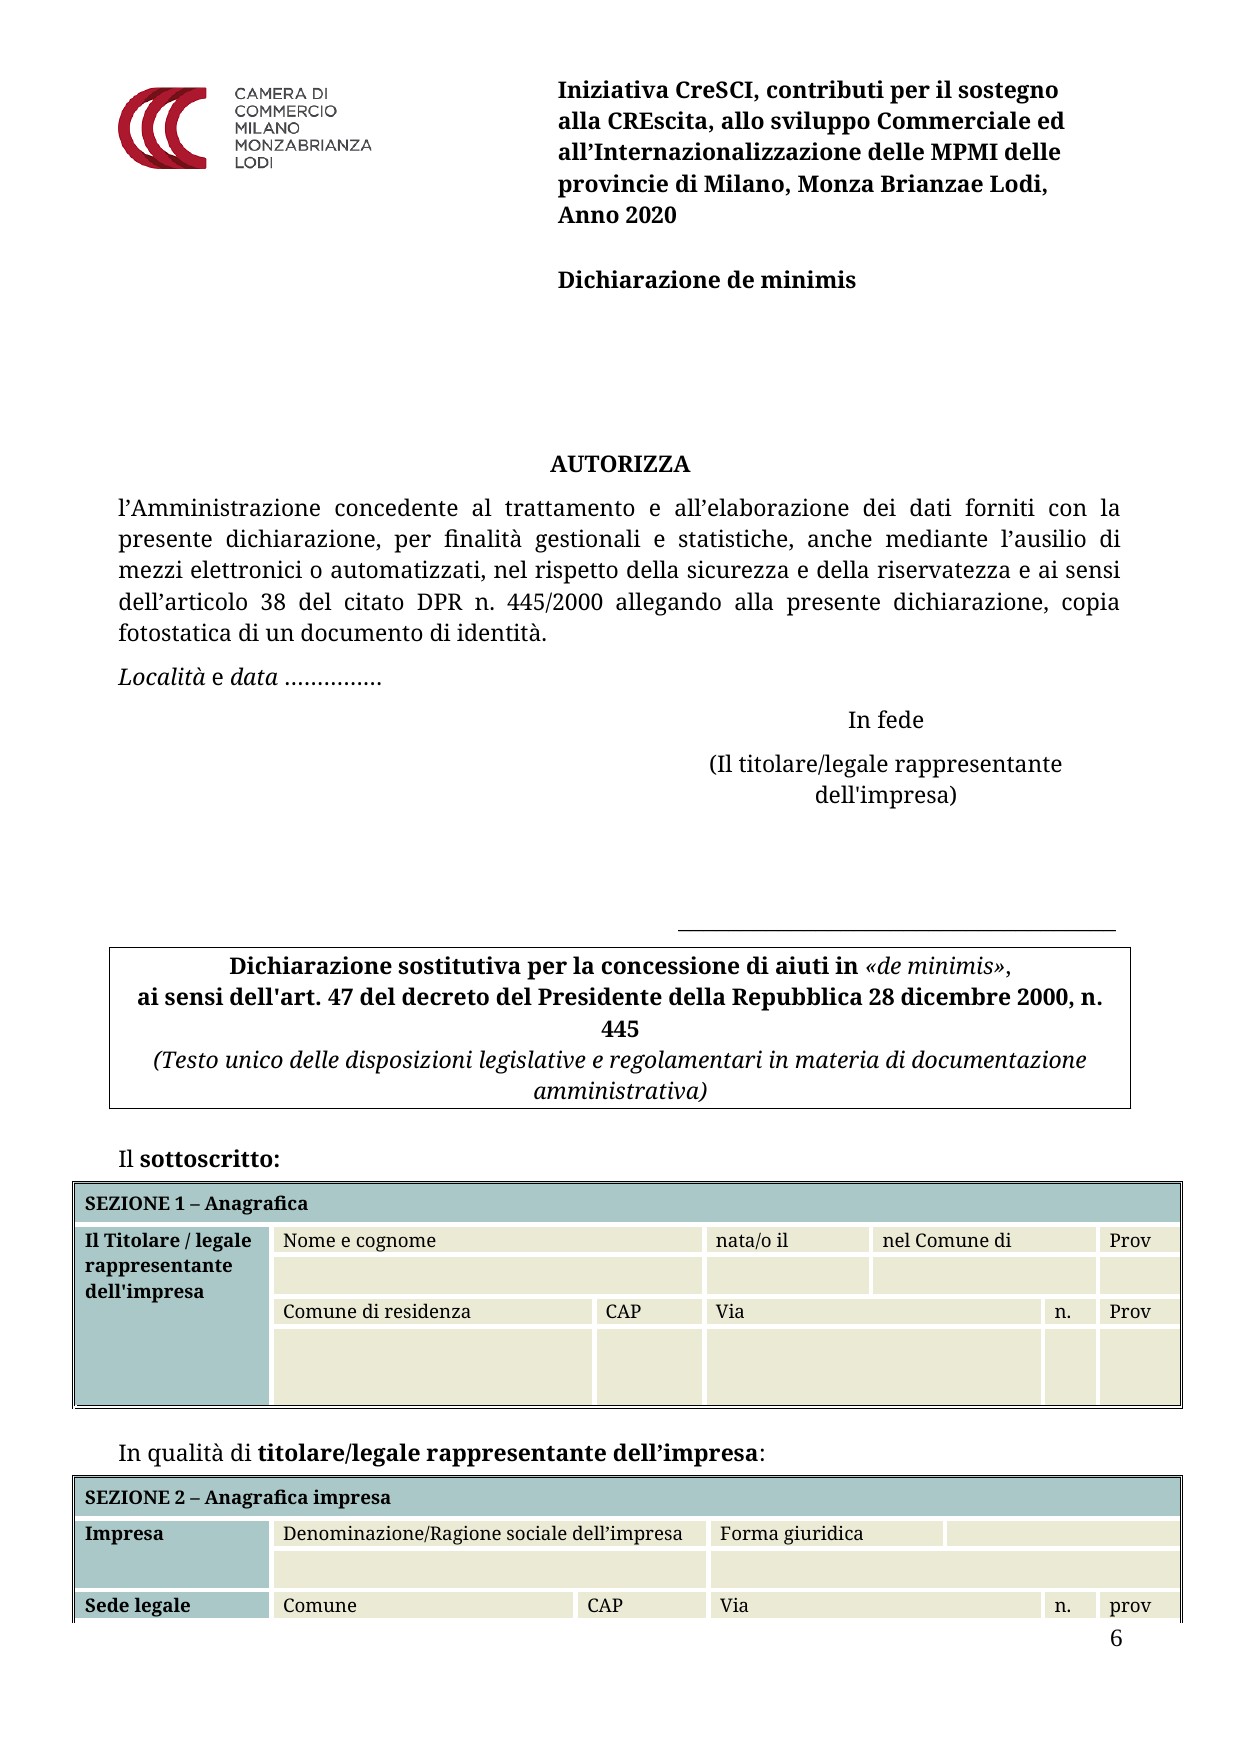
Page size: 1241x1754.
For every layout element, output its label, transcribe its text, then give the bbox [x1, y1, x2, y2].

text In qualità di titolare/legale rappresentante dell’impresa: [118, 1437, 1122, 1468]
table_cell Nome e cognome [274, 1227, 702, 1252]
table_cell [274, 1257, 702, 1294]
text ai sensi dell'art. 47 del decreto del Presidente della Repubblica 28 dicembre 2000, n. 445 [118, 981, 1122, 1041]
table_cell Comune di residenza [274, 1299, 592, 1324]
table_cell Prov [1100, 1299, 1180, 1324]
table_cell [1100, 1257, 1180, 1294]
table_cell Via [711, 1592, 1041, 1618]
table_cell [1045, 1329, 1096, 1405]
table_cell [597, 1329, 702, 1405]
table_cell nata/o il [707, 1227, 869, 1252]
text Il sottoscritto: [118, 1143, 1122, 1175]
table_cell CAP [578, 1592, 706, 1618]
text ___________________________________ [118, 906, 1122, 934]
text AUTORIZZA [118, 448, 1122, 479]
table_cell Via [707, 1299, 1041, 1324]
text In fede [650, 704, 1122, 736]
text (Il titolare/legale rappresentante dell'impresa) [650, 748, 1122, 811]
table_cell Prov [1100, 1227, 1180, 1252]
text Località e data …………… [118, 661, 1122, 692]
table_cell prov [1100, 1592, 1180, 1618]
picture [118, 73, 372, 177]
table_cell Impresa [75, 1521, 269, 1588]
text Dichiarazione sostitutiva per la concessione di aiuti in «de minimis», [110, 948, 1130, 981]
table_cell n. [1045, 1299, 1096, 1324]
table_cell Comune [274, 1592, 573, 1618]
table_cell Denominazione/Ragione sociale dell’impresa [274, 1521, 706, 1546]
table_cell CAP [597, 1299, 702, 1324]
table_header SEZIONE 1 – Anagrafica [75, 1184, 1180, 1222]
table_cell [274, 1329, 592, 1405]
text l’Amministrazione concedente al trattamento e all’elaborazione dei dati forniti con la presente dichiarazione, per finalità gestionali e statistiche, anche mediante l’ausilio di mezzi elettronici o automatizzati, nel rispetto della sicurezza e della riservatezza e ai sensi dell’articolo 38 del citato DPR n. 445/2000 allegando alla presente dichiarazione, copia fotostatica di un documento di identità. [118, 492, 1122, 648]
table_cell Sede legale [75, 1592, 269, 1618]
table_cell [274, 1551, 706, 1588]
text (Testo unico delle disposizioni legislative e regolamentari in materia di documentazione amministrativa) [110, 1041, 1130, 1108]
table_cell Il Titolare / legale rappresentante dell'impresa [75, 1227, 269, 1405]
table_cell [873, 1257, 1096, 1294]
table_cell Forma giuridica [711, 1521, 943, 1546]
table_cell n. [1045, 1592, 1096, 1618]
table_cell nel Comune di [873, 1227, 1096, 1252]
table_cell [707, 1257, 869, 1294]
table_header SEZIONE 2 – Anagrafica impresa [75, 1478, 1180, 1516]
table_cell [1100, 1329, 1180, 1405]
table_cell [711, 1551, 1180, 1588]
table_cell [947, 1521, 1180, 1546]
table_cell [707, 1329, 1041, 1405]
